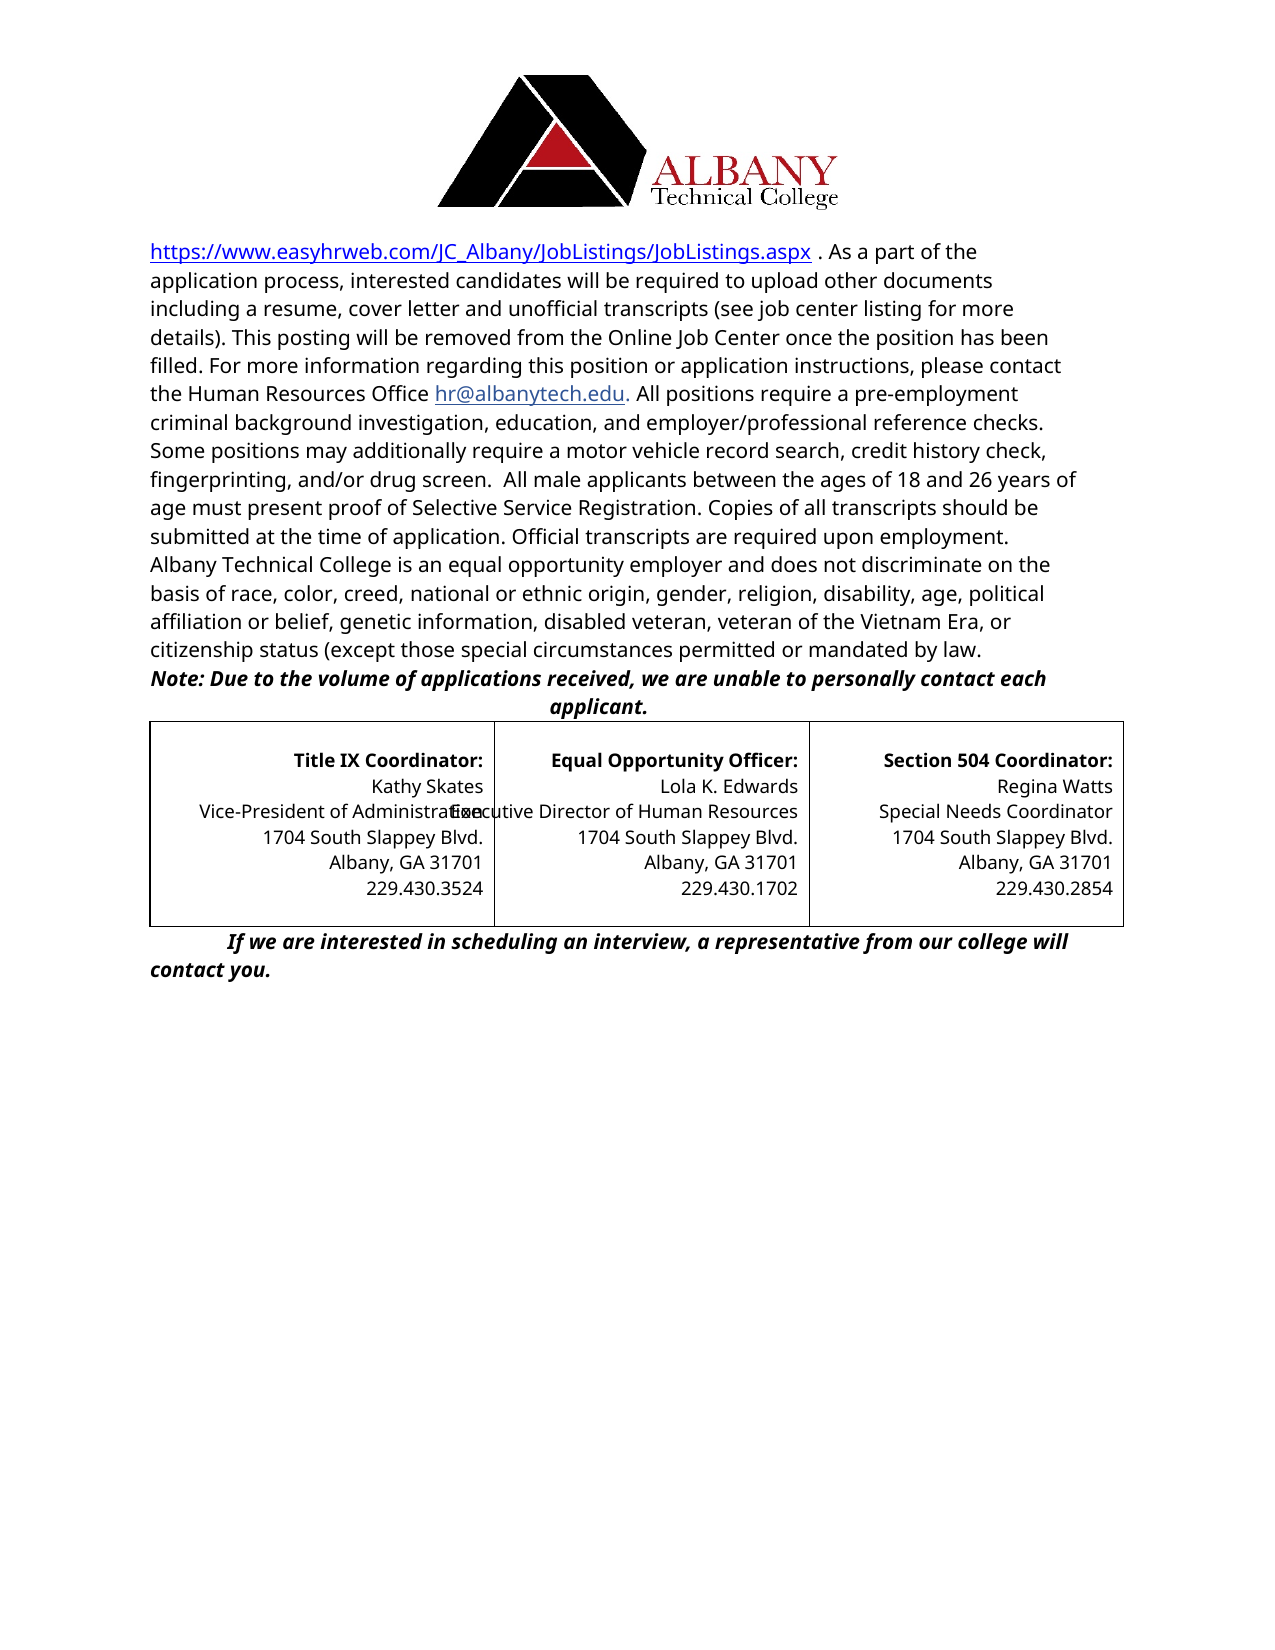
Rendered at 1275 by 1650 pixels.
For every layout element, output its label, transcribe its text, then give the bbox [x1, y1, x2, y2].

text Note: Due to the volume of applications received, we are unable to personally contact each applicant. [122, 664, 1078, 721]
text If we are interested in scheduling an interview, a representative from our college will contact you. [150, 927, 1125, 984]
table_header Title IX Coordinator: Kathy Skates Vice-President of Administration 1704 South Slappey Blvd. Albany, GA 31701 229.430.3524 [151, 722, 494, 926]
table_header Section 504 Coordinator: Regina Watts Special Needs Coordinator 1704 South Slappey Blvd. Albany, GA 31701 229.430.2854 [810, 722, 1123, 926]
picture [437, 75, 838, 210]
table_header Equal Opportunity Officer: Lola K. Edwards Executive Director of Human Resources 1704 South Slappey Blvd. Albany, GA 31701 229.430.1702 [495, 722, 809, 926]
